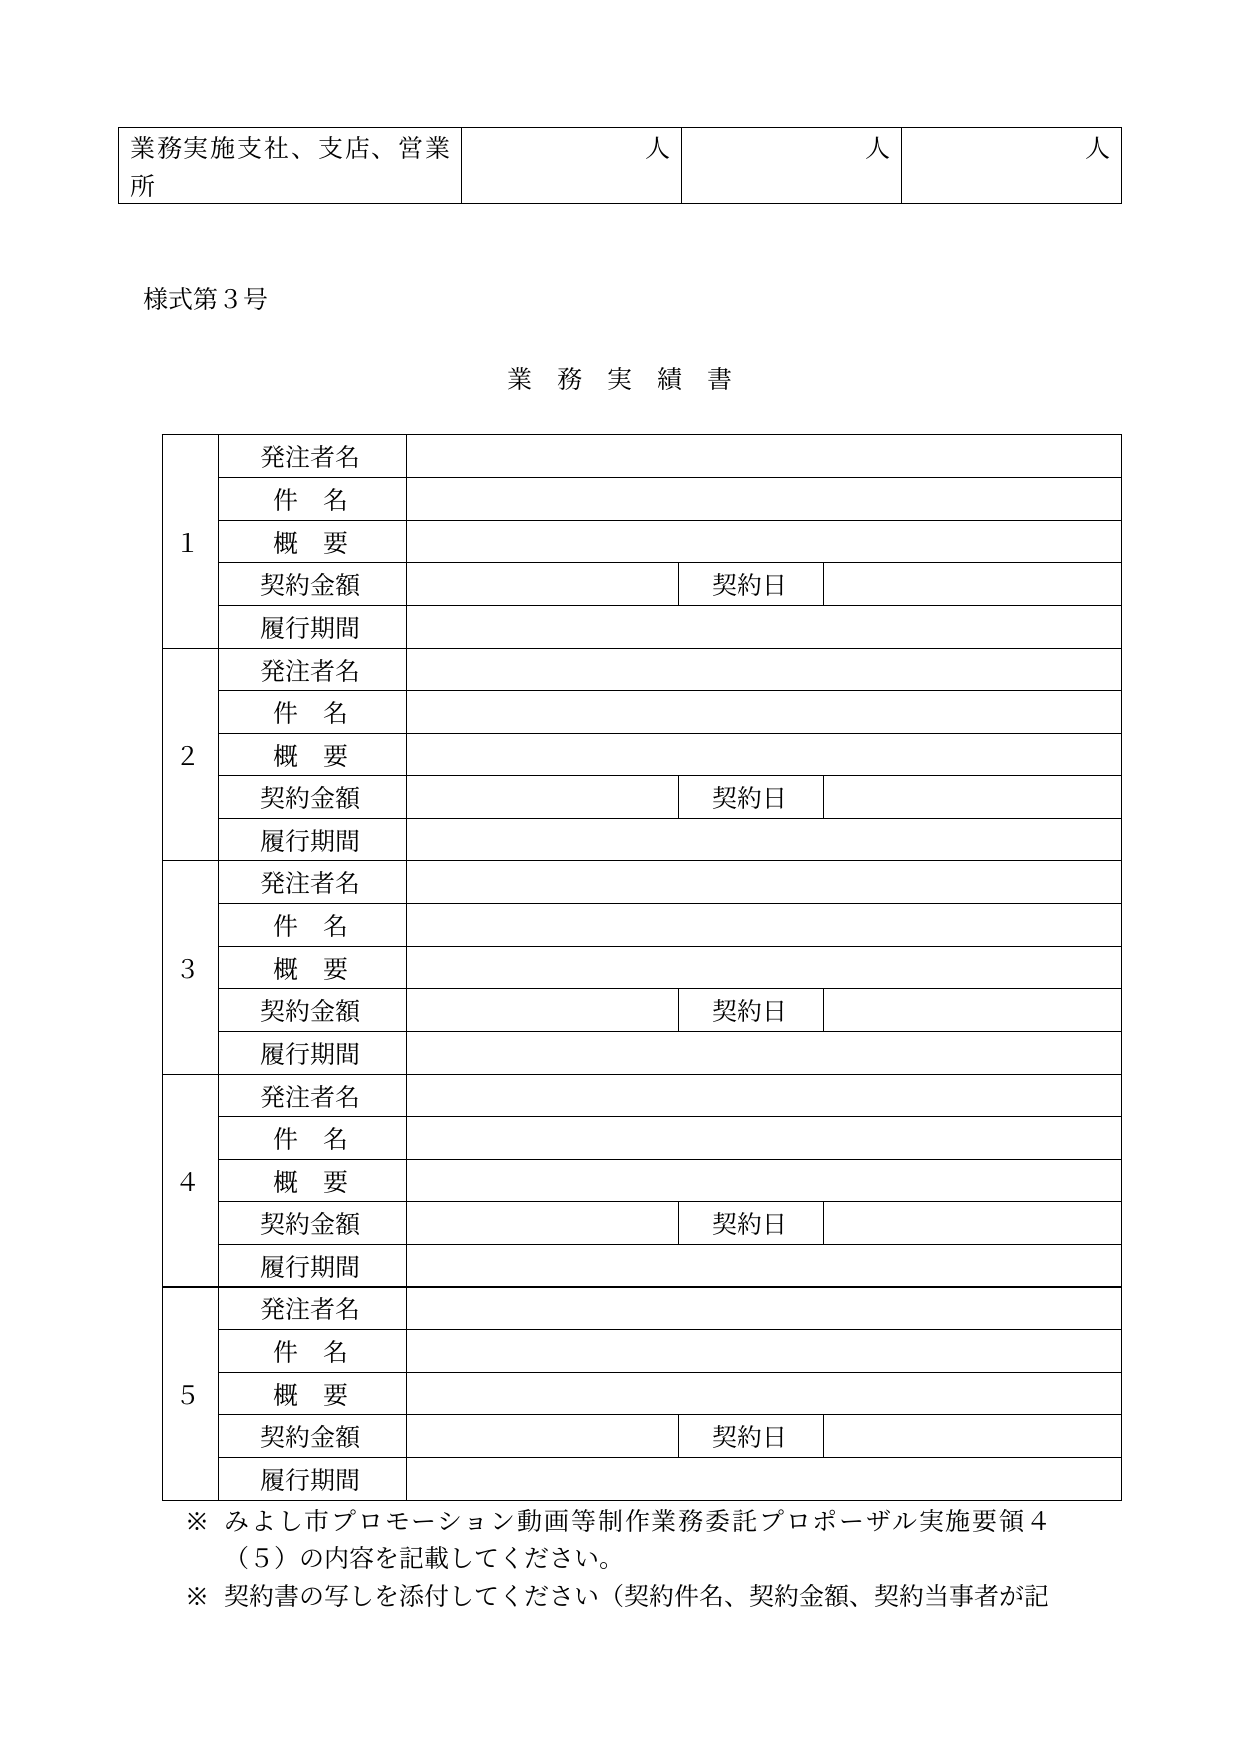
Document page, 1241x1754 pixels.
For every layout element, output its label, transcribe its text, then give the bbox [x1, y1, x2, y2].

table_cell [407, 819, 1121, 860]
table_cell 契約金額 [219, 1202, 406, 1244]
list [187, 1576, 1052, 1613]
table_cell 人 [462, 128, 681, 203]
table_cell [407, 478, 1121, 519]
table_cell 履行期間 [219, 1458, 406, 1499]
table_cell 契約金額 [219, 563, 406, 605]
table_cell [407, 861, 1121, 903]
table_cell [407, 1330, 1121, 1372]
table_cell 履行期間 [219, 1245, 406, 1286]
table_cell 発注者名 [219, 861, 406, 903]
table_header [407, 435, 1121, 477]
table_cell 契約日 [679, 776, 823, 818]
table_cell [407, 649, 1121, 690]
table_cell 概 要 [219, 947, 406, 988]
table_cell [407, 1373, 1121, 1414]
table_cell [824, 563, 1121, 605]
table_cell [824, 1415, 1121, 1457]
table_cell [407, 1415, 678, 1457]
table_cell 契約日 [679, 989, 823, 1031]
table_cell 契約日 [679, 1415, 823, 1457]
table_cell 履行期間 [219, 606, 406, 647]
table_cell ４ [163, 1075, 218, 1286]
table_cell [407, 1458, 1121, 1499]
table_cell 履行期間 [219, 819, 406, 860]
table_cell 件 名 [219, 1330, 406, 1372]
table_cell 発注者名 [219, 649, 406, 690]
table_cell 発注者名 [219, 1288, 406, 1329]
table_cell 件 名 [219, 691, 406, 733]
table_cell 契約日 [679, 1202, 823, 1244]
table_cell 業務実施支社、支店、営業所 [119, 128, 461, 203]
table_cell [407, 1288, 1121, 1329]
table_cell [824, 1202, 1121, 1244]
table_cell 履行期間 [219, 1032, 406, 1073]
table_cell [824, 776, 1121, 818]
table_cell 件 名 [219, 1117, 406, 1159]
table_cell [407, 1032, 1121, 1073]
table_cell [407, 563, 678, 605]
table_cell 契約金額 [219, 1415, 406, 1457]
table_cell 概 要 [219, 521, 406, 562]
table_cell 件 名 [219, 904, 406, 946]
table_cell 概 要 [219, 734, 406, 775]
table_cell [407, 1075, 1121, 1116]
table_cell [407, 734, 1121, 775]
table_cell [407, 1245, 1121, 1286]
table_cell [824, 989, 1121, 1031]
table_cell ３ [163, 861, 218, 1073]
table_cell [407, 947, 1121, 988]
table_cell 件 名 [219, 478, 406, 519]
table_cell 人 [902, 128, 1121, 203]
table_cell 概 要 [219, 1160, 406, 1201]
table_cell 契約日 [679, 563, 823, 605]
table_cell [407, 776, 678, 818]
table_cell 契約金額 [219, 989, 406, 1031]
text 業 務 実 績 書 [161, 359, 1052, 397]
table_header 発注者名 [219, 435, 406, 477]
table_cell [407, 691, 1121, 733]
table_cell 契約金額 [219, 776, 406, 818]
table_cell ５ [163, 1288, 218, 1499]
table_cell [407, 989, 678, 1031]
text 様式第３号 [118, 279, 1122, 317]
table_cell [407, 606, 1121, 647]
table_cell ２ [163, 649, 218, 860]
table_cell [407, 904, 1121, 946]
table_cell 人 [682, 128, 901, 203]
table_cell 概 要 [219, 1373, 406, 1414]
table_cell [407, 1202, 678, 1244]
table_header １ [163, 435, 218, 647]
table_cell 発注者名 [219, 1075, 406, 1116]
table_cell [407, 1160, 1121, 1201]
list みよし市プロモーション動画等制作業務委託プロポーザル実施要領４（５）の内容を記載してください。 [187, 1501, 1052, 1576]
table_cell [407, 521, 1121, 562]
table_cell [407, 1117, 1121, 1159]
